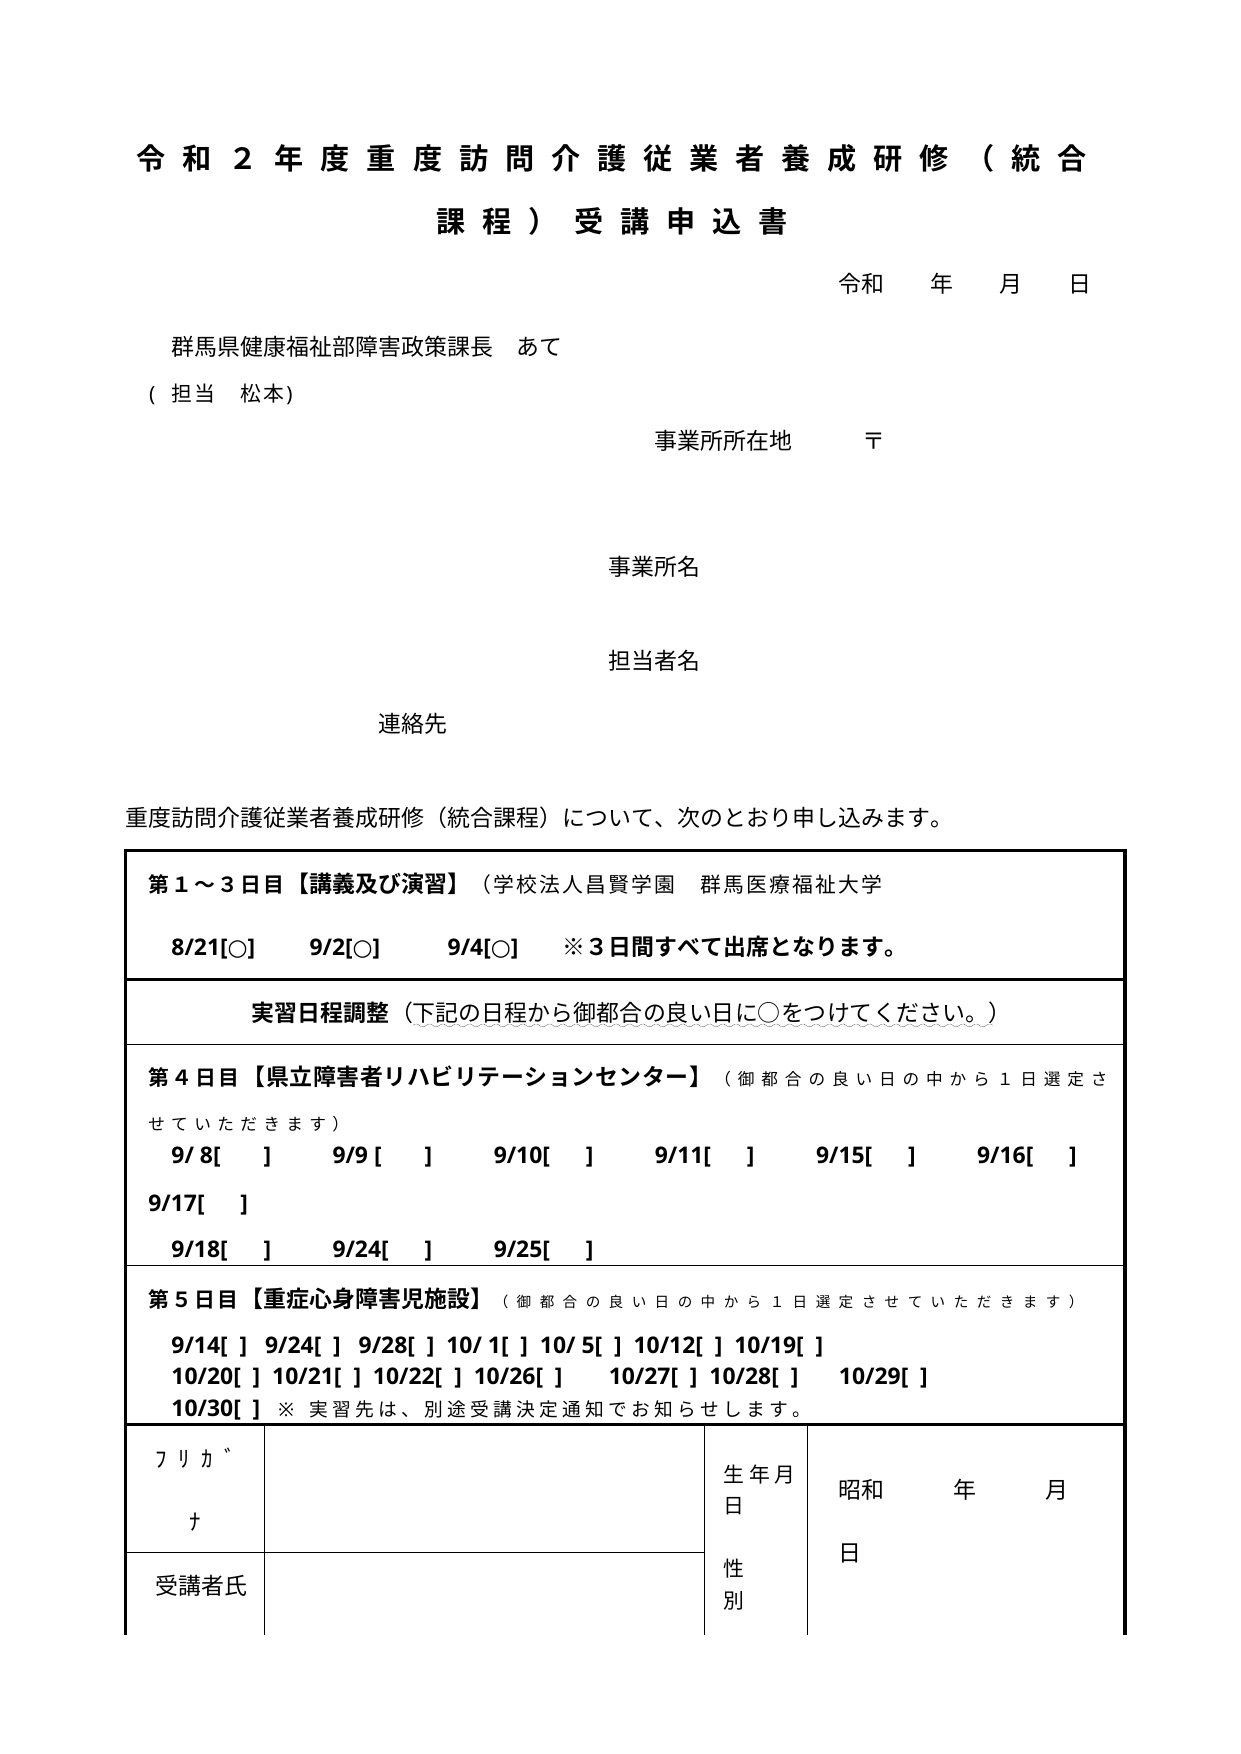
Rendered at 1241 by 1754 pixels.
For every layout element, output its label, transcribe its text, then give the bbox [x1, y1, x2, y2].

table_header 第１～３日目【講義及び演習】（学校法人昌賢学園 群馬医療福祉大学 8/21[○] 9/2[○] 9/4[○] ※３日間すべて出席となります。 [127, 852, 1123, 977]
table_cell [265, 1553, 704, 1635]
text 令和２年度重度訪問介護従業者養成研修（統合課程）受講申込書 [125, 125, 1115, 251]
table_cell 昭和 年 月 日 平成 男・女 [808, 1426, 1123, 1635]
table_cell 生年月日 性 別 [705, 1426, 807, 1635]
text 事業所名 [125, 534, 1115, 597]
text 事業所所在地 〒 [125, 408, 1115, 471]
text 令和 年 月 日 [125, 251, 1115, 314]
text 群馬県健康福祉部障害政策課長 あて [125, 314, 1115, 377]
table_cell [265, 1426, 704, 1552]
table_cell 実習日程調整（下記の日程から御都合の良い日に○をつけてください。） [127, 981, 1123, 1043]
table_cell 第５日目【重症心身障害児施設】（御都合の良い日の中から１日選定させていただきます） 9/14[ ] 9/24[ ] 9/28[ ] 10/ 1[ ] 10/ 5[ ] 10/12[ ] 10/19[ ] 10/20[ ] 10/21[ ] 10/22[ ] 10/26[ ] 10/27[ ] 10/28[ ] 10/29[ ] 10/30[ ] ※実習先は、別途受講決定通知でお知らせします。 [127, 1266, 1123, 1423]
text 連絡先 [125, 691, 1115, 754]
table_cell 第４日目【県立障害者リハビリテーションセンター】（御都合の良い日の中から１日選定させていただきます） 9/ 8[ ] 9/9 [ ] 9/10[ ] 9/11[ ] 9/15[ ] 9/16[ ] 9/17[ ] 9/18[ ] 9/24[ ] 9/25[ ] [127, 1045, 1123, 1265]
text 担当者名 [125, 628, 1115, 691]
table_cell 受講者氏名 [127, 1553, 264, 1635]
text 重度訪問介護従業者養成研修（統合課程）について、次のとおり申し込みます。 [125, 786, 1115, 848]
table_cell ﾌﾘｶﾞﾅ [127, 1426, 264, 1552]
text (担当 松本) [125, 377, 1115, 408]
